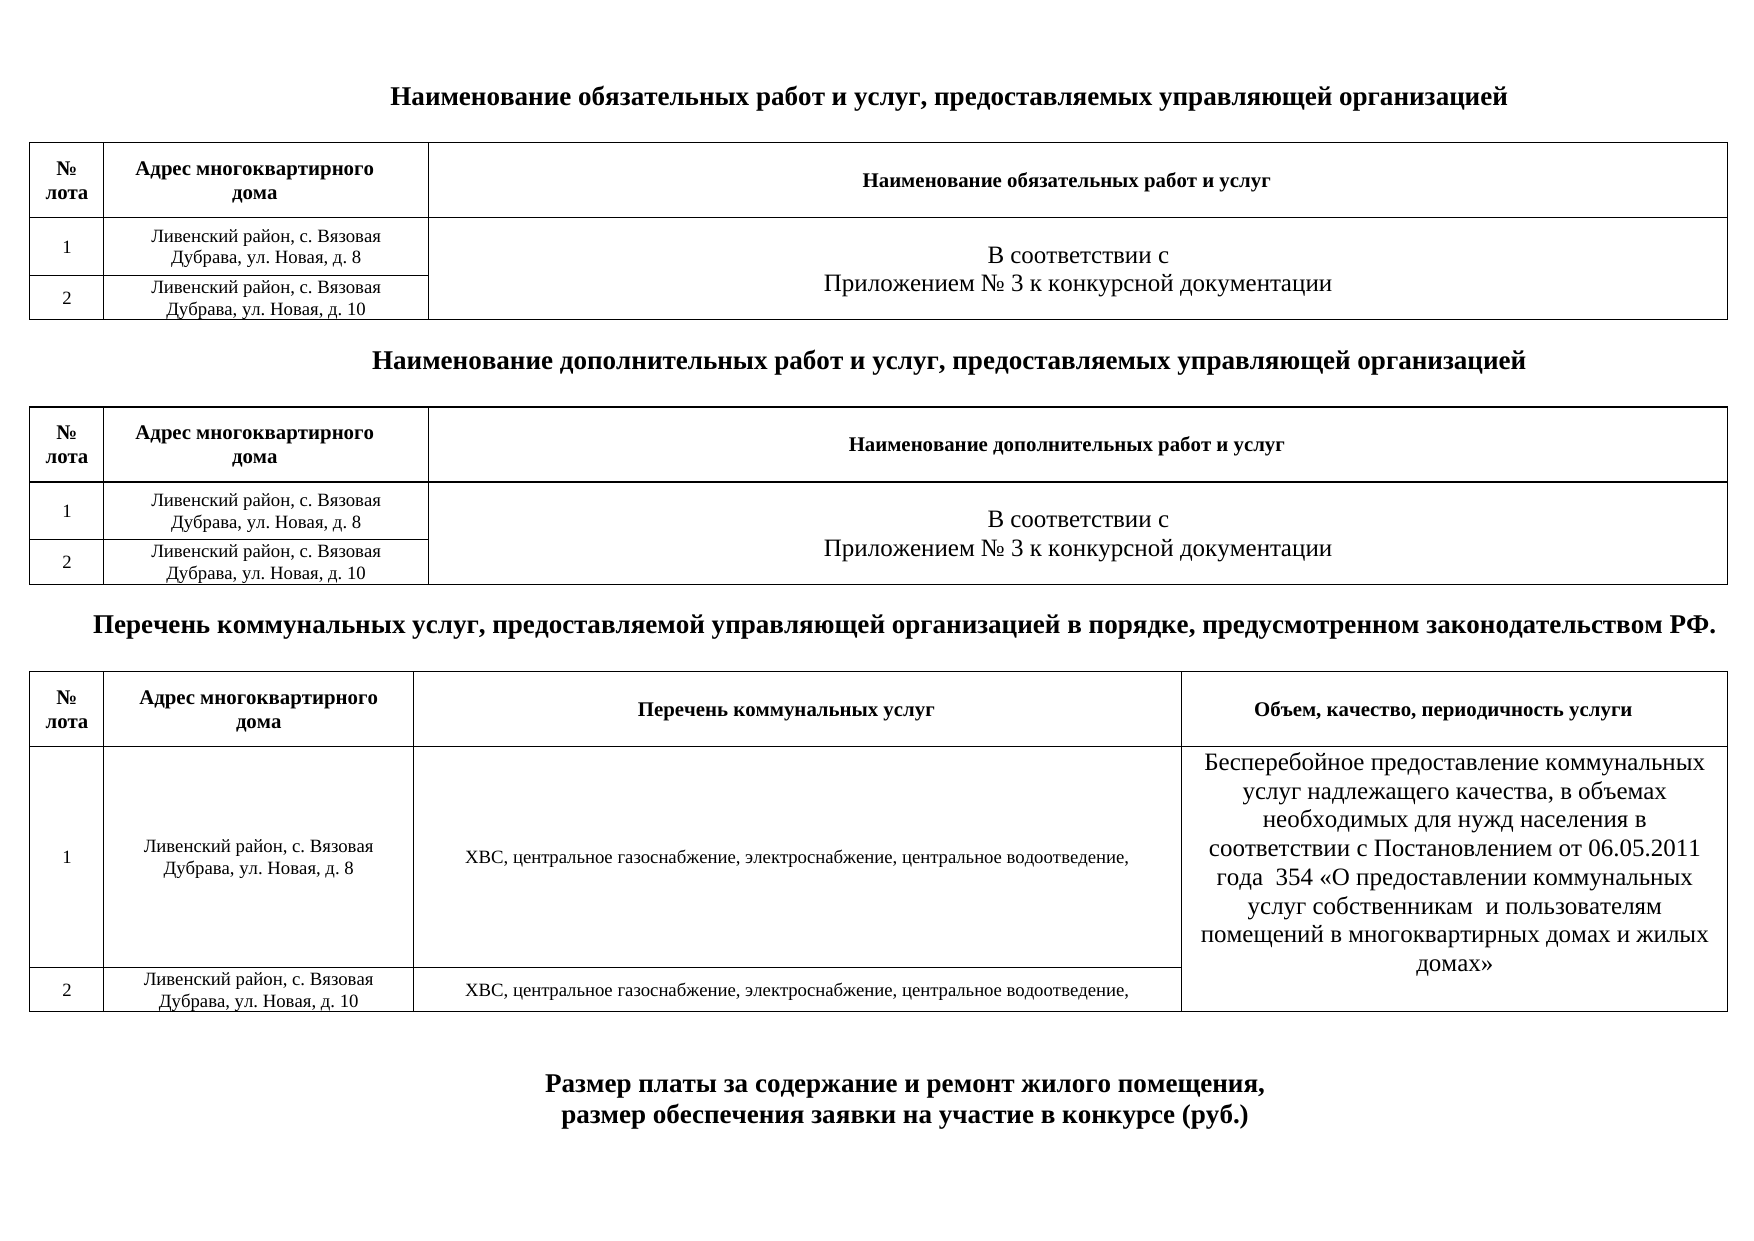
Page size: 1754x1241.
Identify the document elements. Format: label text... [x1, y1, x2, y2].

table_cell Ливенский район, с. Вязовая Дубрава, ул. Новая, д. 10 [104, 276, 428, 319]
table_cell 1 [30, 218, 103, 275]
table_cell 2 [30, 276, 103, 319]
text Наименование дополнительных работ и услуг, предоставляемых управляющей организацией [118, 344, 1724, 375]
table_cell В соответствии с Приложением № 3 к конкурсной документации [429, 483, 1727, 583]
table_cell Ливенский район, с. Вязовая Дубрава, ул. Новая, д. 8 [104, 747, 413, 967]
table_cell 1 [30, 747, 103, 967]
text размер обеспечения заявки на участие в конкурсе (руб.) [29, 1098, 1724, 1130]
table_header Объем, качество, периодичность услуги [1182, 672, 1727, 746]
table_header Адрес многоквартирного дома [104, 143, 428, 217]
table_cell Ливенский район, с. Вязовая Дубрава, ул. Новая, д. 10 [104, 968, 413, 1011]
table_cell Ливенский район, с. Вязовая Дубрава, ул. Новая, д. 8 [104, 483, 428, 539]
text Размер платы за содержание и ремонт жилого помещения, [29, 1067, 1724, 1098]
text Наименование обязательных работ и услуг, предоставляемых управляющей организацией [118, 79, 1724, 111]
table_cell 2 [30, 968, 103, 1011]
table_cell Ливенский район, с. Вязовая Дубрава, ул. Новая, д. 10 [104, 540, 428, 583]
table_cell 2 [30, 540, 103, 583]
table_header Перечень коммунальных услуг [414, 672, 1181, 746]
text Перечень коммунальных услуг, предоставляемой управляющей организацией в порядке, предусмотренном законодательством РФ. [29, 608, 1724, 640]
table_header Адрес многоквартирного дома [104, 672, 413, 746]
table_cell Ливенский район, с. Вязовая Дубрава, ул. Новая, д. 8 [104, 218, 428, 275]
table_cell ХВС, центральное газоснабжение, электроснабжение, центральное водоотведение, [414, 968, 1181, 1011]
table_header Наименование обязательных работ и услуг [429, 143, 1727, 217]
table_cell Бесперебойное предоставление коммунальных услуг надлежащего качества, в объемах необходимых для нужд населения в соответствии с Постановлением от 06.05.2011 года 354 «О предоставлении коммунальных услуг собственникам и пользователям помещений в многоквартирных домах и жилых домах» [1182, 747, 1727, 1011]
table_header № лота [30, 143, 103, 217]
table_cell ХВС, центральное газоснабжение, электроснабжение, центральное водоотведение, [414, 747, 1181, 967]
table_header № лота [30, 672, 103, 746]
table_cell В соответствии с Приложением № 3 к конкурсной документации [429, 218, 1727, 319]
table_cell 1 [30, 483, 103, 539]
table_header № лота [30, 408, 103, 481]
table_header Адрес многоквартирного дома [104, 408, 428, 481]
table_header Наименование дополнительных работ и услуг [429, 408, 1727, 481]
